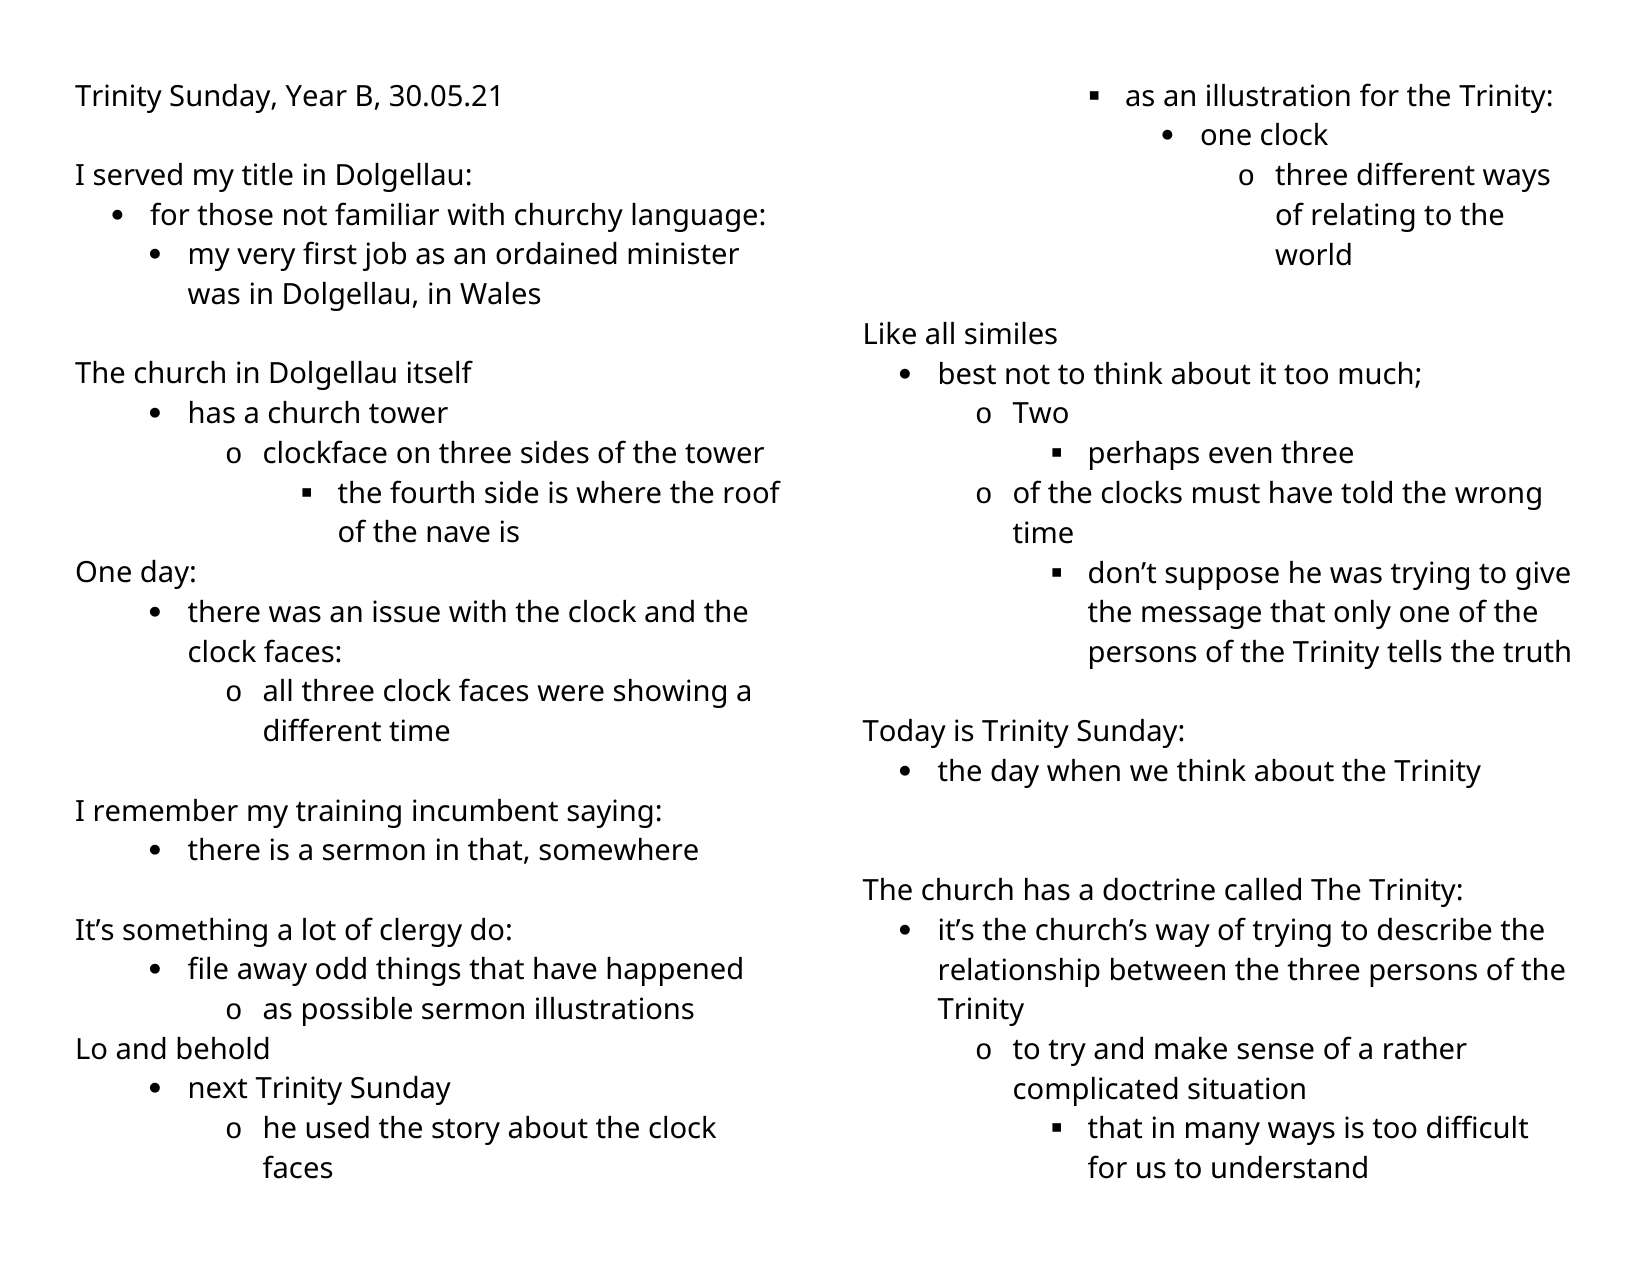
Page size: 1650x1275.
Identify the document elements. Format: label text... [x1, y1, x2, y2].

list three different ways of relating to the world [1237, 154, 1575, 274]
list my very first job as an ordained minister was in Dolgellau, in Wales [150, 234, 787, 313]
list there is a sermon in that, somewhere [150, 829, 787, 869]
list the fourth side is where the roof of the nave is [300, 472, 787, 551]
list he used the story about the clock faces [225, 1107, 787, 1187]
list of the clocks must have told the wrong time [975, 472, 1575, 552]
text Like all similes [862, 313, 1575, 353]
list file away odd things that have happened [150, 948, 787, 988]
text I remember my training incumbent saying: [75, 790, 787, 829]
text I served my title in Dolgellau: [75, 154, 787, 194]
text The church in Dolgellau itself [75, 353, 787, 392]
list has a church tower [150, 392, 787, 432]
list all three clock faces were showing a different time [225, 671, 787, 750]
list as an illustration for the Trinity: [1087, 75, 1575, 115]
list to try and make sense of a rather complicated situation [975, 1028, 1575, 1108]
text Today is Trinity Sunday: [862, 711, 1575, 750]
list perhaps even three [1050, 433, 1575, 472]
text Trinity Sunday, Year B, 30.05.21 [75, 75, 787, 115]
list the day when we think about the Trinity [900, 750, 1575, 790]
text One day: [75, 551, 787, 591]
list one clock [1162, 115, 1575, 154]
list best not to think about it too much; [900, 353, 1575, 393]
list Two [975, 393, 1575, 433]
list next Trinity Sunday [150, 1068, 787, 1107]
text It’s something a lot of clergy do: [75, 909, 787, 948]
list it’s the church’s way of trying to describe the relationship between the three persons of the Trinity [900, 909, 1575, 1028]
list for those not familiar with churchy language: [112, 194, 787, 234]
text Lo and behold [75, 1028, 787, 1068]
text The church has a doctrine called The Trinity: [862, 869, 1575, 909]
list don’t suppose he was trying to give the message that only one of the persons of the Trinity tells the truth [1050, 552, 1575, 671]
list there was an issue with the clock and the clock faces: [150, 591, 787, 671]
list clockface on three sides of the tower [225, 432, 787, 472]
list as possible sermon illustrations [225, 988, 787, 1028]
list that in many ways is too difficult for us to understand [1050, 1108, 1575, 1187]
